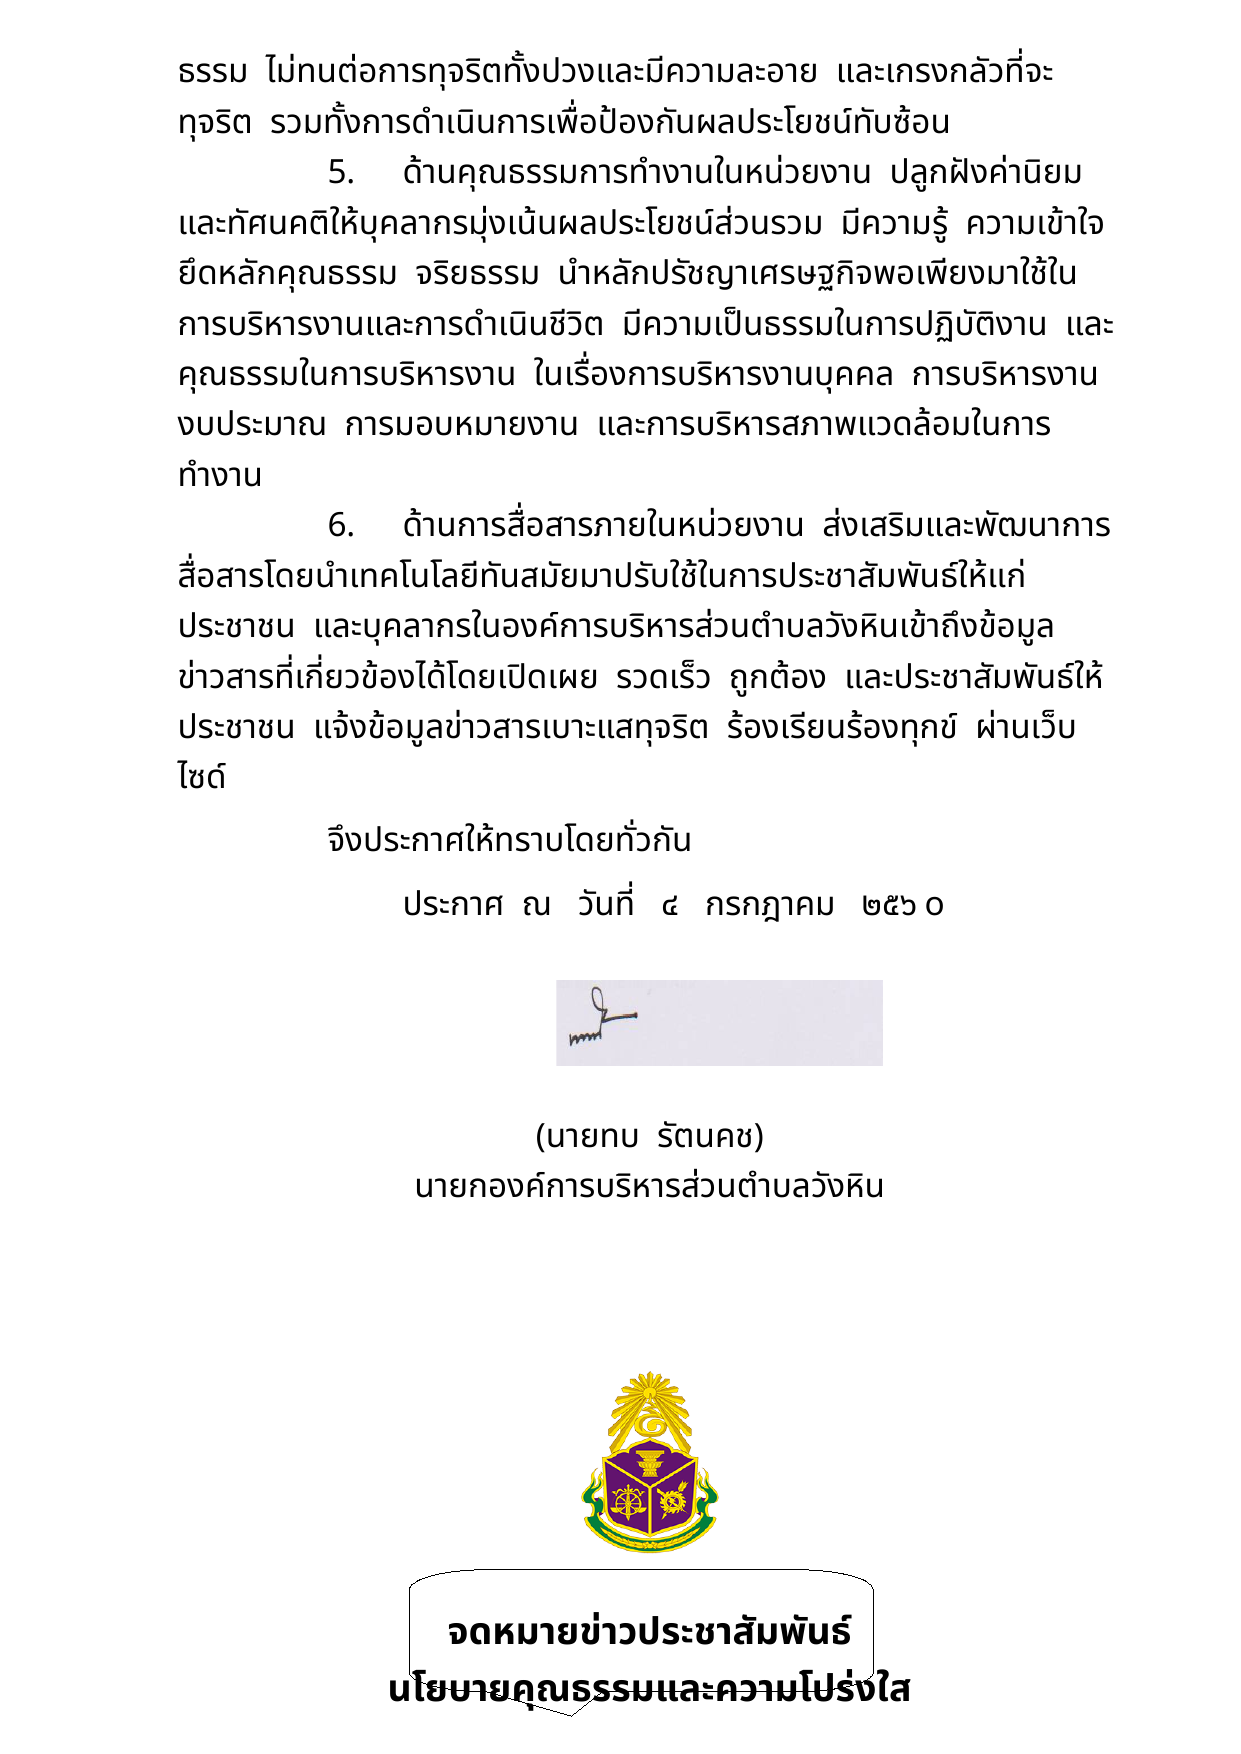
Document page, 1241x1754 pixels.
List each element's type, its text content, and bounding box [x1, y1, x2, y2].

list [177, 47, 1122, 148]
text จดหมายข่าวประชาสัมพันธ์ [177, 1605, 1122, 1661]
picture [556, 980, 883, 1066]
text นโยบายคุณธรรมและความโปร่งใส [177, 1661, 1122, 1718]
text (นายทบ รัตนคช) [177, 1112, 1122, 1162]
list ด้านคุณธรรมการทำงานในหน่วยงาน ปลูกฝังค่านิยมและทัศนคติให้บุคลากรมุ่งเน้นผลประโยชน์ส่วนรวม มีความรู้ ความเข้าใจ ยึดหลักคุณธรรม จริยธรรม นำหลักปรัชญาเศรษฐกิจพอเพียงมาใช้ในการบริหารงานและการดำเนินชีวิต มีความเป็นธรรมในการปฏิบัติงาน และคุณธรรมในการบริหารงาน ในเรื่องการบริหารงานบุคคล การบริหารงานงบประมาณ การมอบหมายงาน และการบริหารสภาพแวดล้อมในการทำงาน [177, 148, 1122, 501]
picture [568, 1371, 731, 1554]
text จึงประกาศให้ทราบโดยทั่วกัน [177, 816, 1122, 867]
list ด้านการสื่อสารภายในหน่วยงาน ส่งเสริมและพัฒนาการสื่อสารโดยนำเทคโนโลยีทันสมัยมาปรับใช้ในการประชาสัมพันธ์ให้แก่ประชาชน และบุคลากรในองค์การบริหารส่วนตำบลวังหินเข้าถึงข้อมูลข่าวสารที่เกี่ยวข้องได้โดยเปิดเผย รวดเร็ว ถูกต้อง และประชาสัมพันธ์ให้ประชาชน แจ้งข้อมูลข่าวสารเบาะแสทุจริต ร้องเรียนร้องทุกข์ ผ่านเว็บไซด์ [177, 501, 1122, 804]
text ประกาศ ณ วันที่ ๔ กรกฎาคม ๒๕๖o [252, 879, 1122, 975]
text นายกองค์การบริหารส่วนตำบลวังหิน [177, 1162, 1122, 1213]
